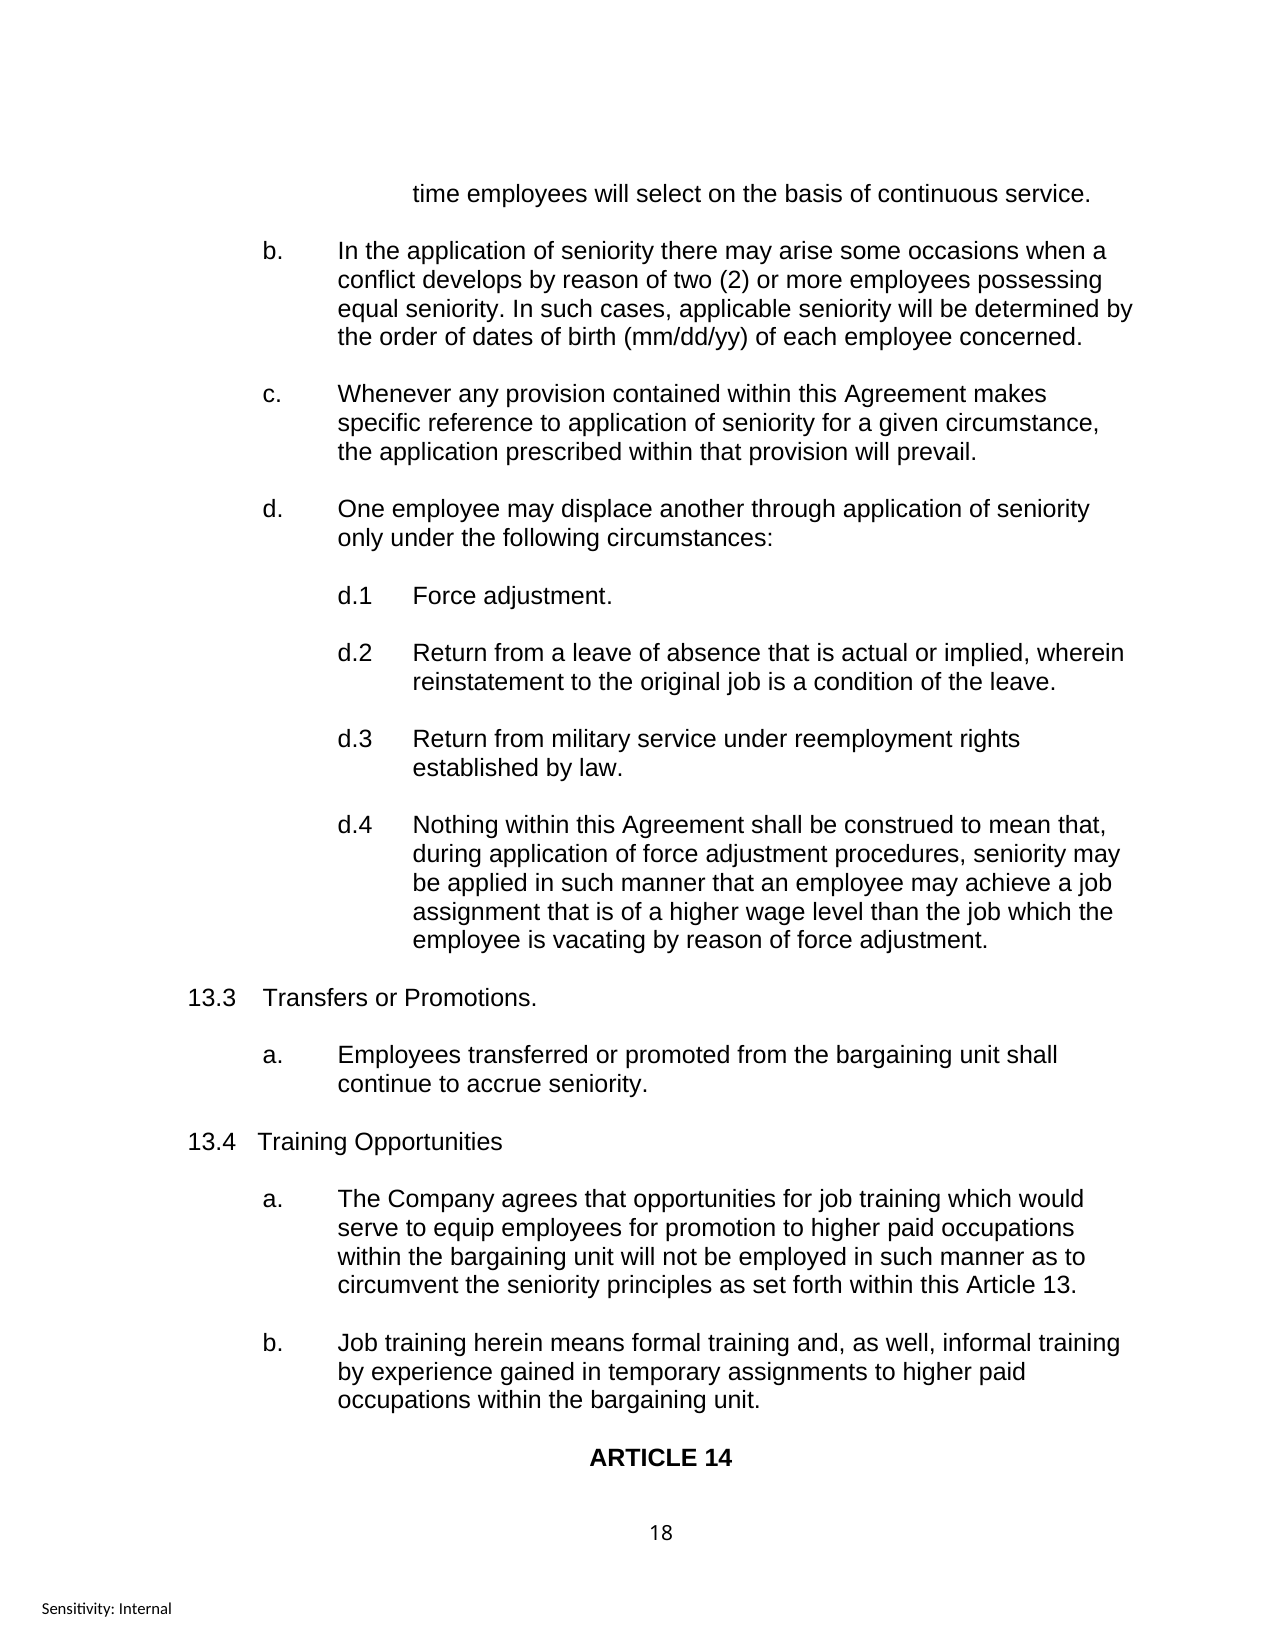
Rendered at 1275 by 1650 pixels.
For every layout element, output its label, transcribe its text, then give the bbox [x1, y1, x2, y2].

text 13.4 Training Opportunities [187, 1127, 1134, 1155]
text a. Employees transferred or promoted from the bargaining unit shall continue to accrue seniority. [262, 1040, 1134, 1098]
text d. One employee may displace another through application of seniority only under the following circumstances: [262, 494, 1134, 552]
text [337, 178, 1134, 207]
text d.4 Nothing within this Agreement shall be construed to mean that, during application of force adjustment procedures, seniority may be applied in such manner that an employee may achieve a job assignment that is of a higher wage level than the job which the employee is vacating by reason of force adjustment. [337, 810, 1134, 954]
text d.1 Force adjustment. [337, 581, 1134, 609]
text d.2 Return from a leave of absence that is actual or implied, wherein reinstatement to the original job is a condition of the leave. [262, 638, 1134, 696]
text ARTICLE 14 [187, 1443, 1134, 1472]
text d.3 Return from military service under reemployment rights established by law. [262, 724, 1134, 782]
text c. Whenever any provision contained within this Agreement makes specific reference to application of seniority for a given circumstance, the application prescribed within that provision will prevail. [262, 379, 1134, 466]
text a. The Company agrees that opportunities for job training which would serve to equip employees for promotion to higher paid occupations within the bargaining unit will not be employed in such manner as to circumvent the seniority principles as set forth within this Article 13. [262, 1184, 1134, 1299]
list Transfers or Promotions. [187, 983, 1134, 1012]
text b. Job training herein means formal training and, as well, informal training by experience gained in temporary assignments to higher paid occupations within the bargaining unit. [262, 1328, 1134, 1414]
text b. In the application of seniority there may arise some occasions when a conflict develops by reason of two (2) or more employees possessing equal seniority. In such cases, applicable seniority will be determined by the order of dates of birth (mm/dd/yy) of each employee concerned. [262, 236, 1134, 379]
